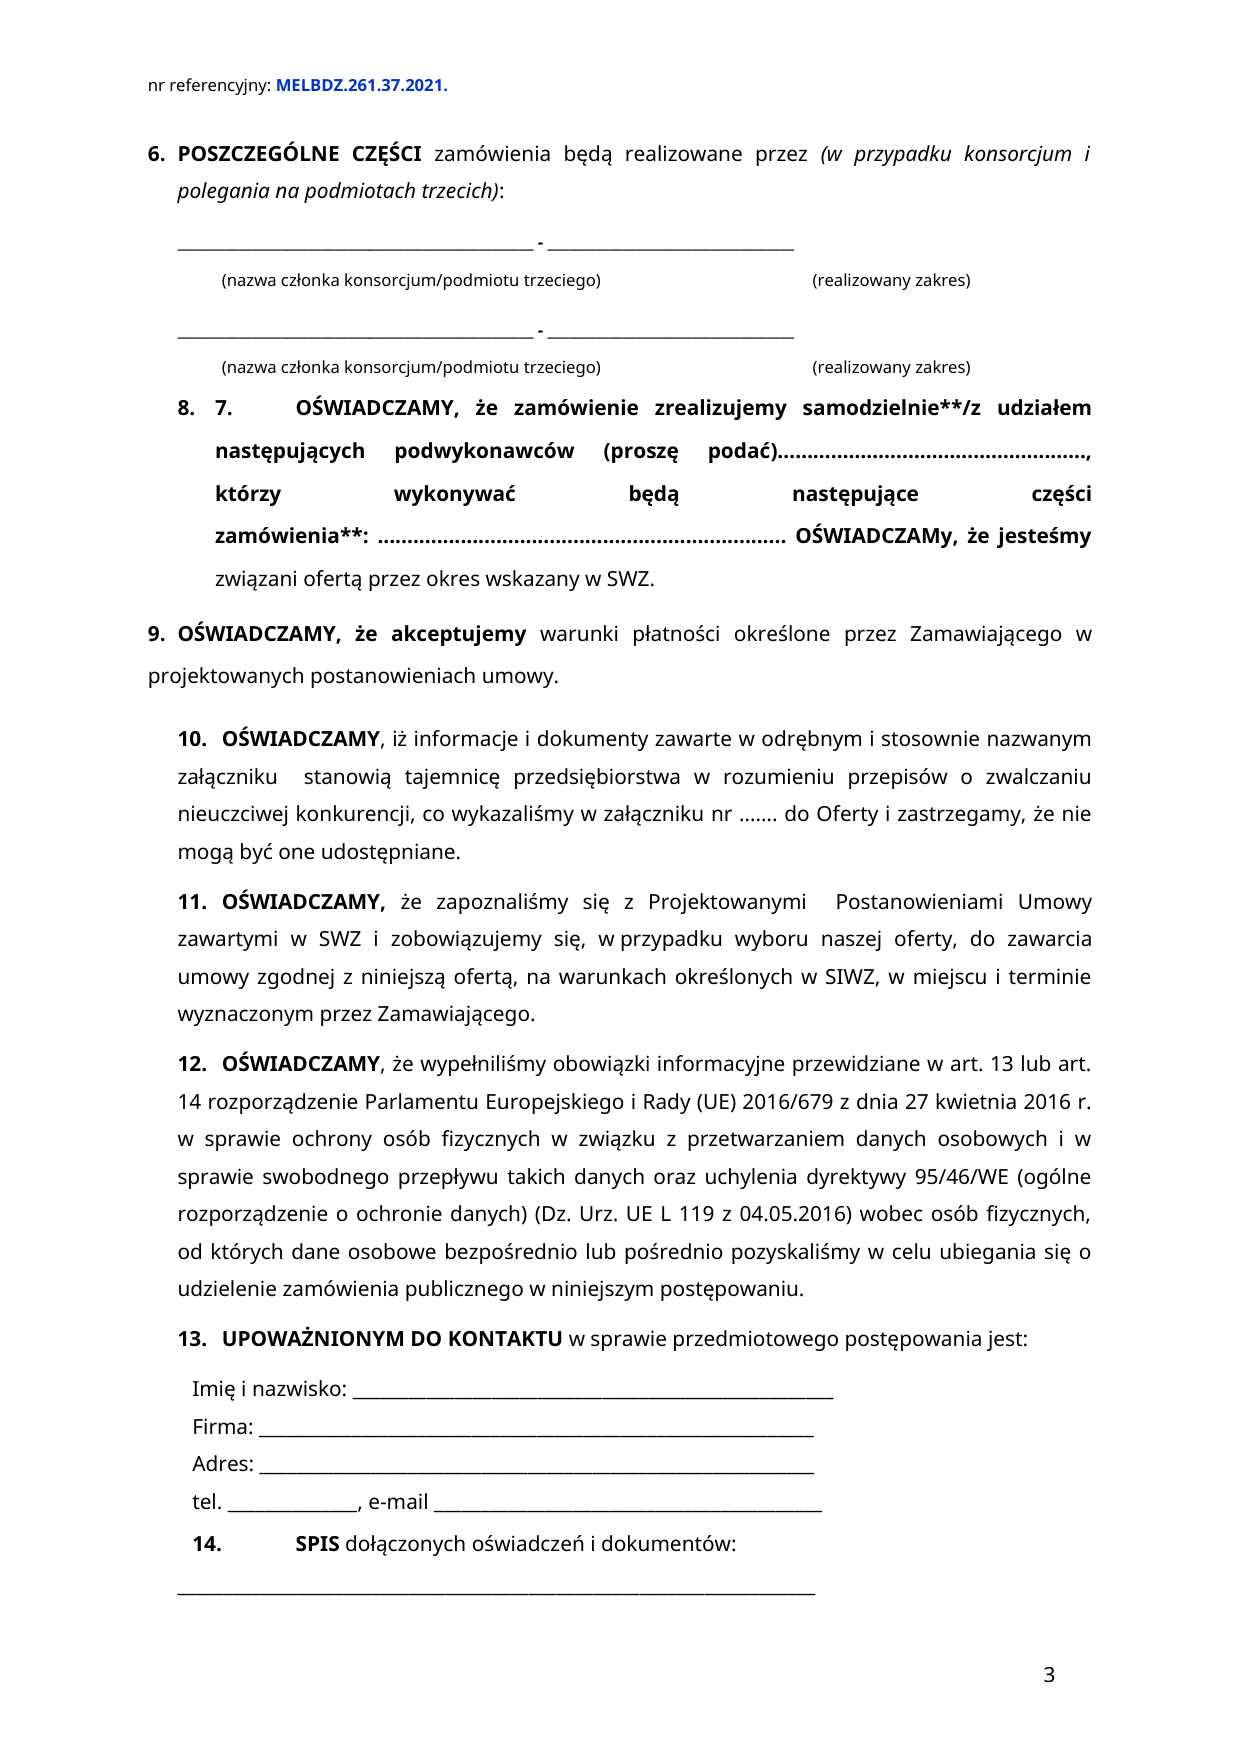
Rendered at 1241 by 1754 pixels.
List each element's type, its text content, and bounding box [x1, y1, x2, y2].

text Adres: ____________________________________________________________ [192, 1442, 1092, 1479]
text ____________________________________________________ - ____________________________________ [177, 306, 1092, 343]
text ____________________________________________________ - ____________________________________ [177, 218, 1092, 256]
list 7. OŚWIADCZAMY, że zamówienie zrealizujemy samodzielnie**/z udziałem następujących podwykonawców (proszę podać)………………………………………..….., którzy wykonywać będą następujące części zamówienia**: ..................................................................... OŚWIADCZAMy, że jesteśmy związani ofertą przez okres wskazany w SWZ. [177, 393, 1092, 592]
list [177, 1570, 1092, 1599]
text 10. OŚWIADCZAMY, iż informacje i dokumenty zawarte w odrębnym i stosownie nazwanym załączniku stanowią tajemnicę przedsiębiorstwa w rozumieniu przepisów o zwalczaniu nieuczciwej konkurencji, co wykazaliśmy w załączniku nr ……. do Oferty i zastrzegamy, że nie mogą być one udostępniane. [177, 717, 1092, 867]
text 11. OŚWIADCZAMY, że zapoznaliśmy się z Projektowanymi Postanowieniami Umowy zawartymi w SWZ i zobowiązujemy się, w przypadku wyboru naszej oferty, do zawarcia umowy zgodnej z niniejszą ofertą, na warunkach określonych w SIWZ, w miejscu i terminie wyznaczonym przez Zamawiającego. [177, 879, 1092, 1029]
text 9. OŚWIADCZAMY, że akceptujemy warunki płatności określone przez Zamawiającego w projektowanych postanowieniach umowy. [148, 619, 1092, 690]
text (nazwa członka konsorcjum/podmiotu trzeciego) (realizowany zakres) [177, 256, 1092, 293]
text 13. UPOWAŻNIONYM DO KONTAKTU w sprawie przedmiotowego postępowania jest: [177, 1317, 1092, 1354]
text (nazwa członka konsorcjum/podmiotu trzeciego) (realizowany zakres) [177, 343, 1092, 381]
text Firma: ____________________________________________________________ [192, 1404, 1092, 1442]
text 14. SPIS dołączonych oświadczeń i dokumentów: [192, 1529, 1092, 1558]
text 12. OŚWIADCZAMY, że wypełniliśmy obowiązki informacyjne przewidziane w art. 13 lub art. 14 rozporządzenie Parlamentu Europejskiego i Rady (UE) 2016/679 z dnia 27 kwietnia 2016 r. w sprawie ochrony osób fizycznych w związku z przetwarzaniem danych osobowych i w sprawie swobodnego przepływu takich danych oraz uchylenia dyrektywy 95/46/WE (ogólne rozporządzenie o ochronie danych) (Dz. Urz. UE L 119 z 04.05.2016) wobec osób fizycznych, od których dane osobowe bezpośrednio lub pośrednio pozyskaliśmy w celu ubiegania się o udzielenie zamówienia publicznego w niniejszym postępowaniu. [177, 1042, 1092, 1304]
list POSZCZEGÓLNE CZĘŚCI zamówienia będą realizowane przez (w przypadku konsorcjum i polegania na podmiotach trzecich): [148, 131, 1092, 206]
text Imię i nazwisko: ____________________________________________________ [192, 1367, 1092, 1404]
text tel. ______________, e-mail __________________________________________ [192, 1479, 1092, 1517]
